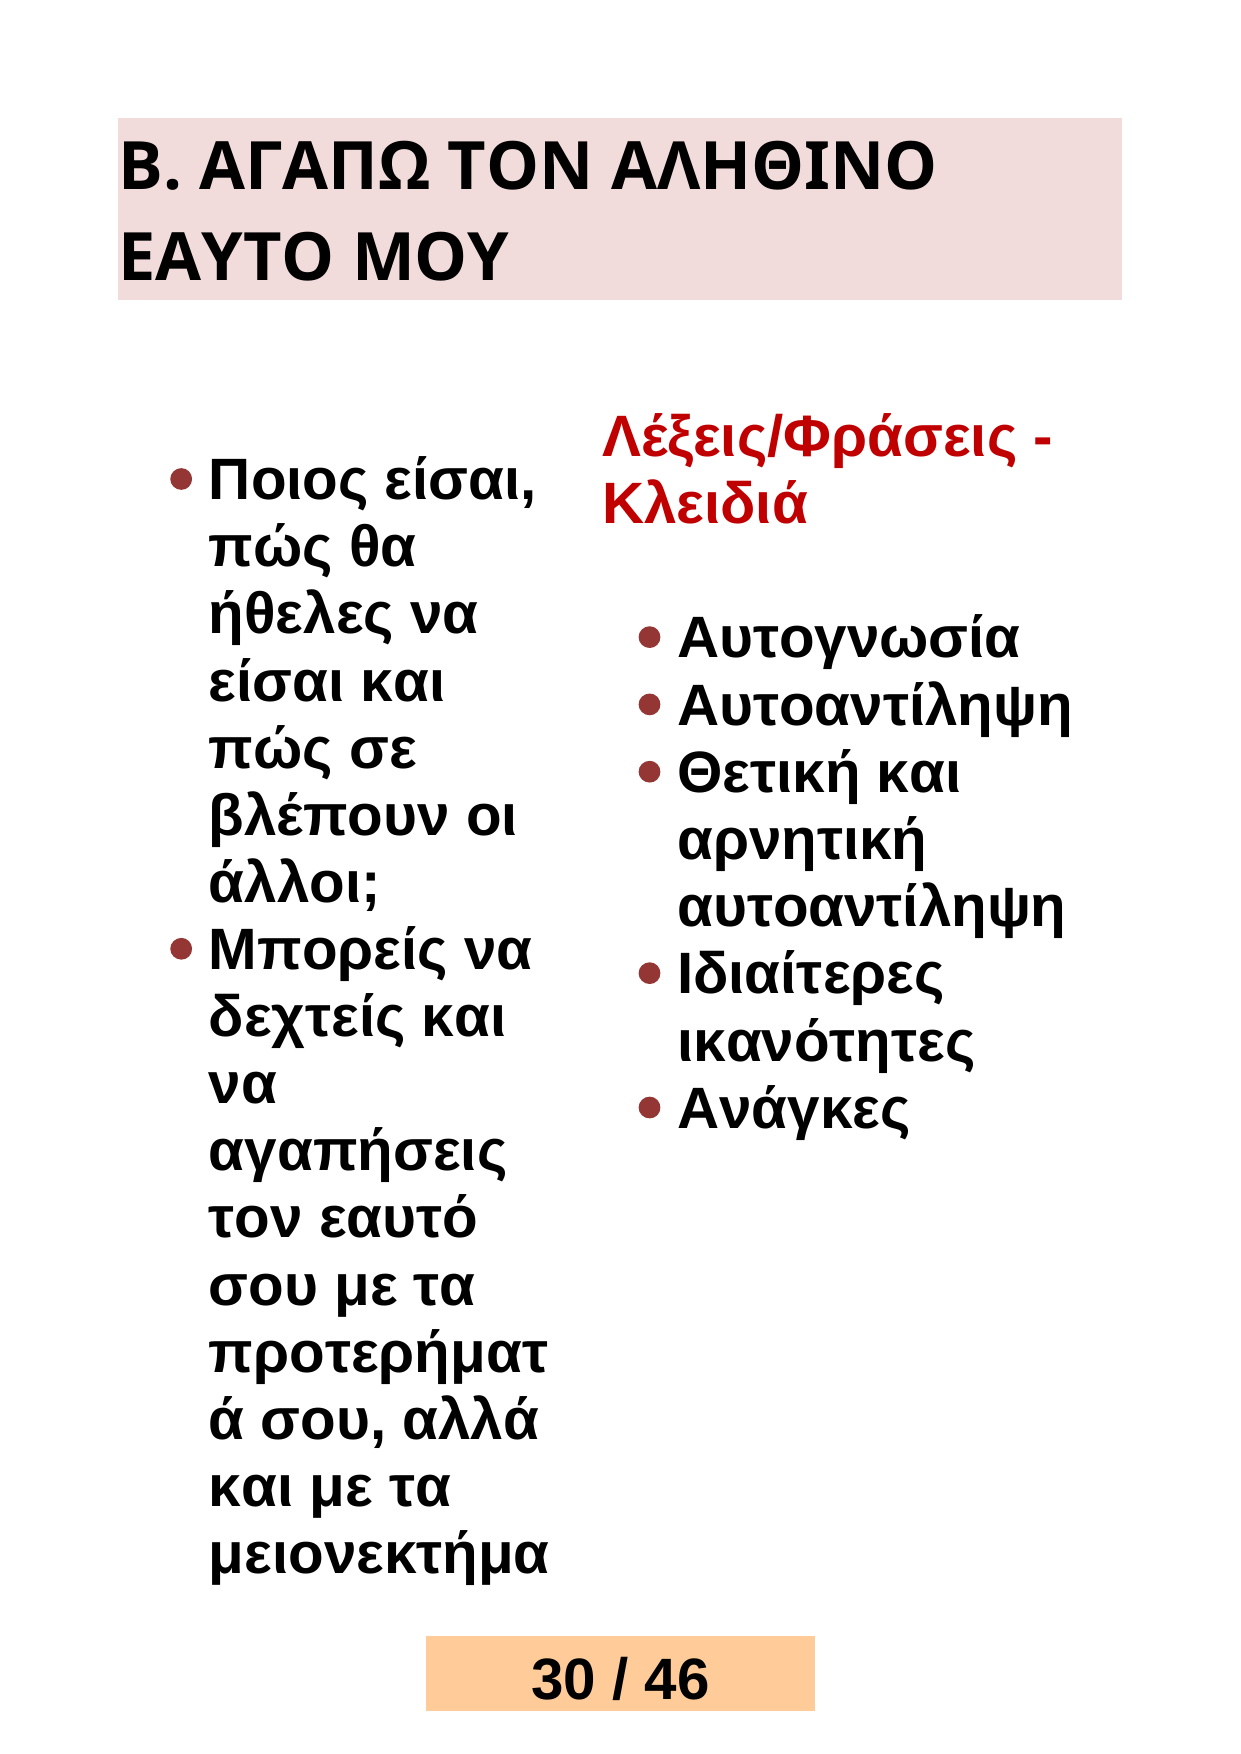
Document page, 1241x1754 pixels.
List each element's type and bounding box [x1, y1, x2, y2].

table_header [118, 300, 1122, 1601]
